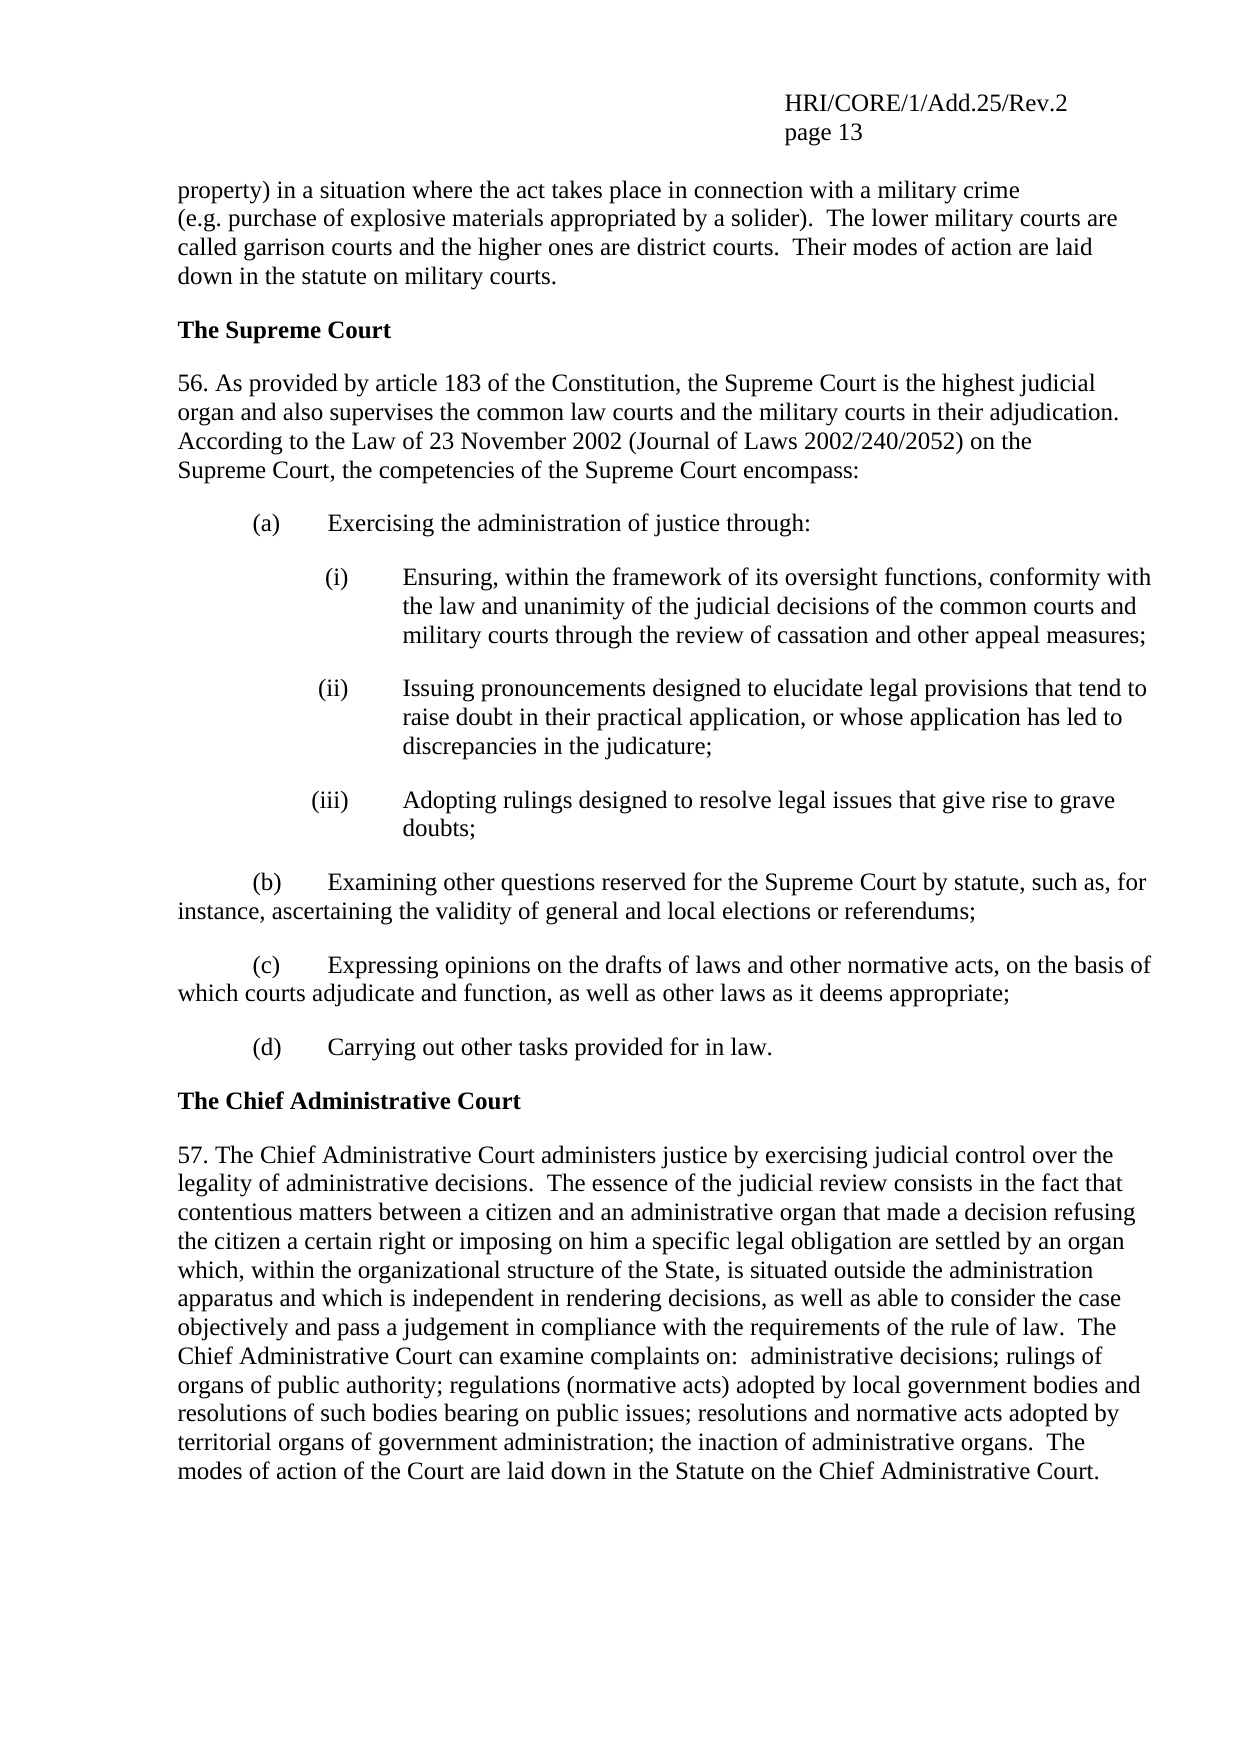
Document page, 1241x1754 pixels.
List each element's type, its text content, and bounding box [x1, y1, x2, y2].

text (d) Carrying out other tasks provided for in law. [177, 1032, 1152, 1061]
text As provided by article 183 of the Constitution, the Supreme Court is the highest judicial organ and also supervises the common law courts and the military courts in their adjudication. According to the Law of 23 November 2002 (Journal of Laws 2002/240/2052) on the Supreme Court, the competencies of the Supreme Court encompass: [177, 368, 1152, 483]
subtitle The Supreme Court [177, 315, 1152, 343]
text (b) Examining other questions reserved for the Supreme Court by statute, such as, for instance, ascertaining the validity of general and local elections or referendums; [177, 867, 1152, 925]
text The Chief Administrative Court administers justice by exercising judicial control over the legality of administrative decisions. The essence of the judicial review consists in the fact that contentious matters between a citizen and an administrative organ that made a decision refusing the citizen a certain right or imposing on him a specific legal obligation are settled by an organ which, within the organizational structure of the State, is situated outside the administration apparatus and which is independent in rendering decisions, as well as able to consider the case objectively and pass a judgement in compliance with the requirements of the rule of law. The Chief Administrative Court can examine complaints on: administrative decisions; rulings of organs of public authority; regulations (normative acts) adopted by local government bodies and resolutions of such bodies bearing on public issues; resolutions and normative acts adopted by territorial organs of government administration; the inaction of administrative organs. The modes of action of the Court are laid down in the Statute on the Chief Administrative Court. [177, 1140, 1152, 1485]
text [177, 175, 1152, 290]
subtitle The Chief Administrative Court [177, 1086, 1152, 1115]
text Ensuring, within the framework of its oversight functions, conformity with the law and unanimity of the judicial decisions of the common courts and military courts through the review of cassation and other appeal measures; [348, 562, 1152, 648]
text (a) Exercising the administration of justice through: [177, 508, 1152, 537]
text Adopting rulings designed to resolve legal issues that give rise to grave doubts; [348, 785, 1152, 842]
text (c) Expressing opinions on the drafts of laws and other normative acts, on the basis of which courts adjudicate and function, as well as other laws as it deems appropriate; [177, 950, 1152, 1007]
text Issuing pronouncements designed to elucidate legal provisions that tend to raise doubt in their practical application, or whose application has led to discrepancies in the judicature; [348, 673, 1152, 760]
